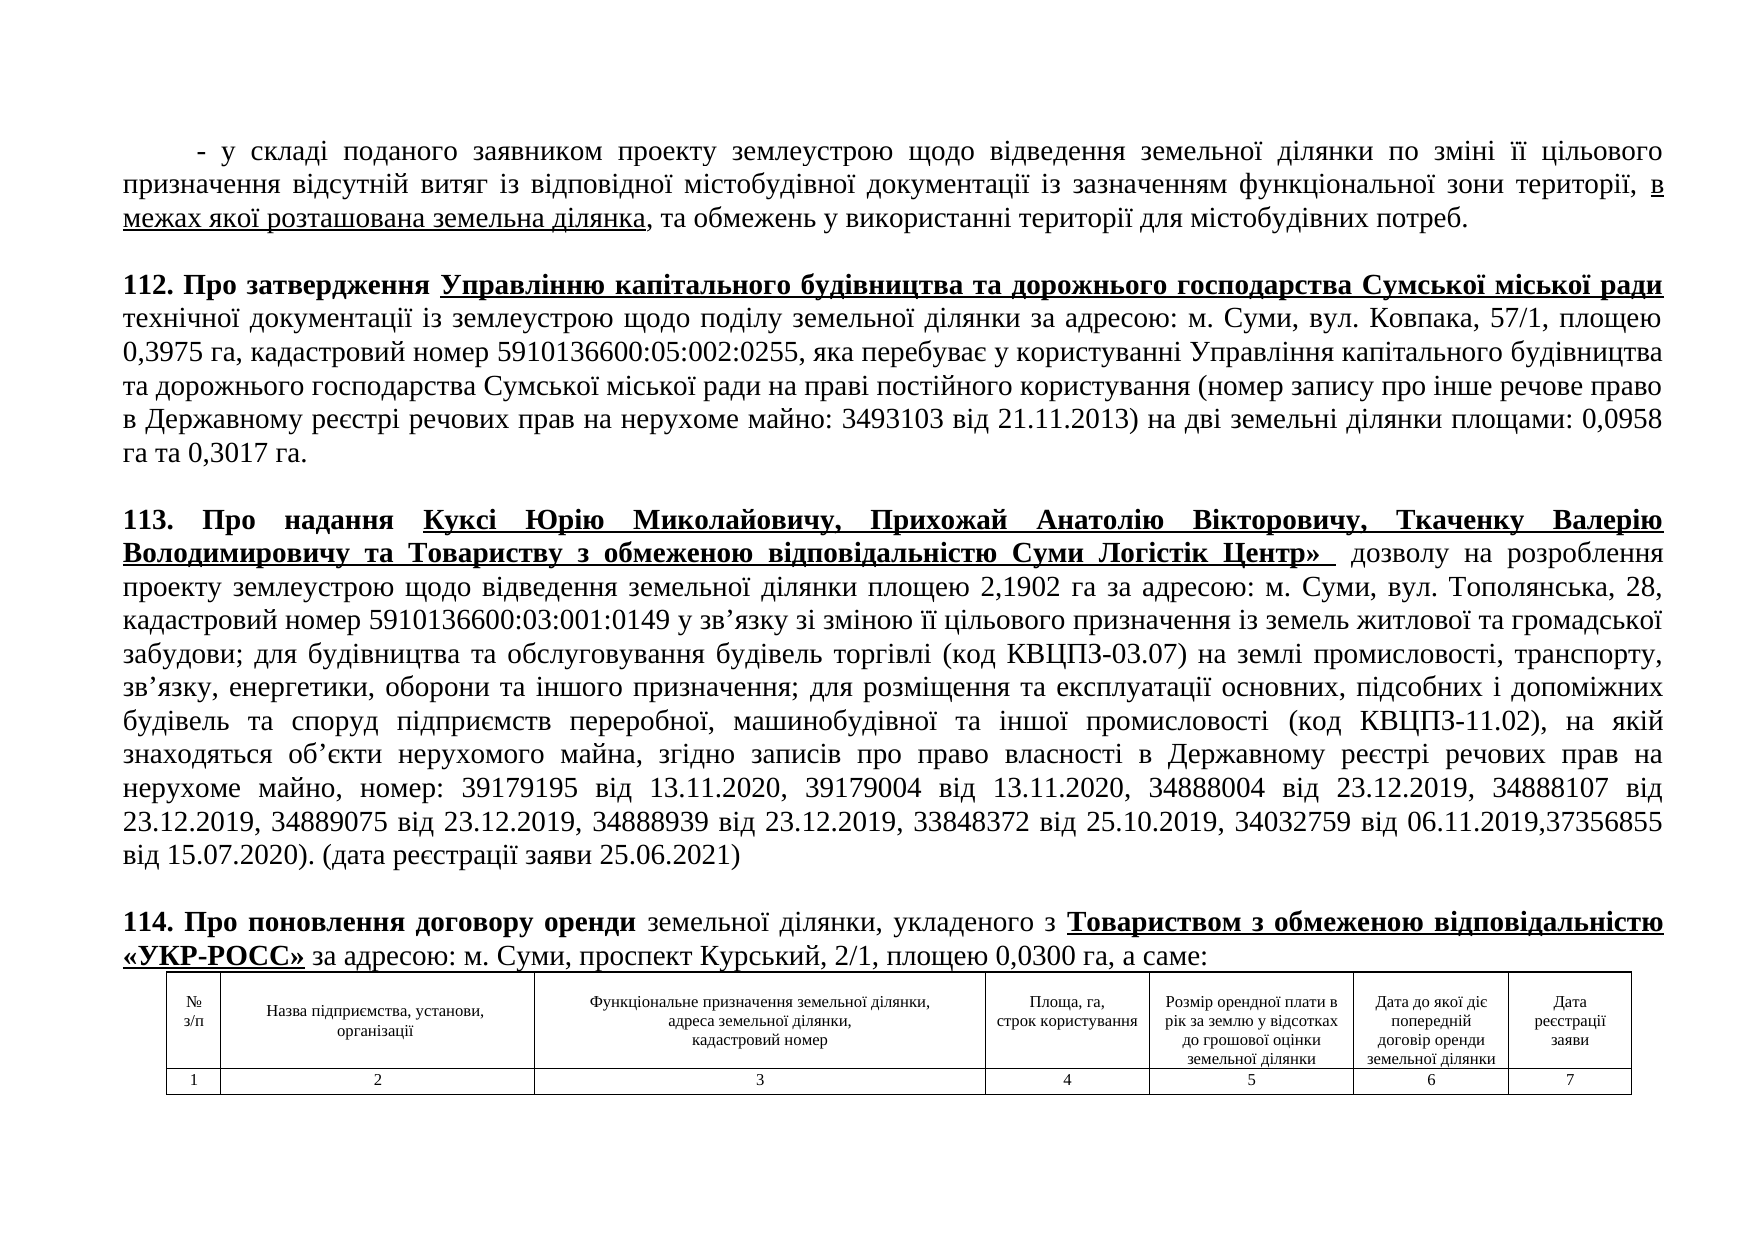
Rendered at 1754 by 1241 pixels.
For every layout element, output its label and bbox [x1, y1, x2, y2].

table_header [118, 133, 1668, 1095]
